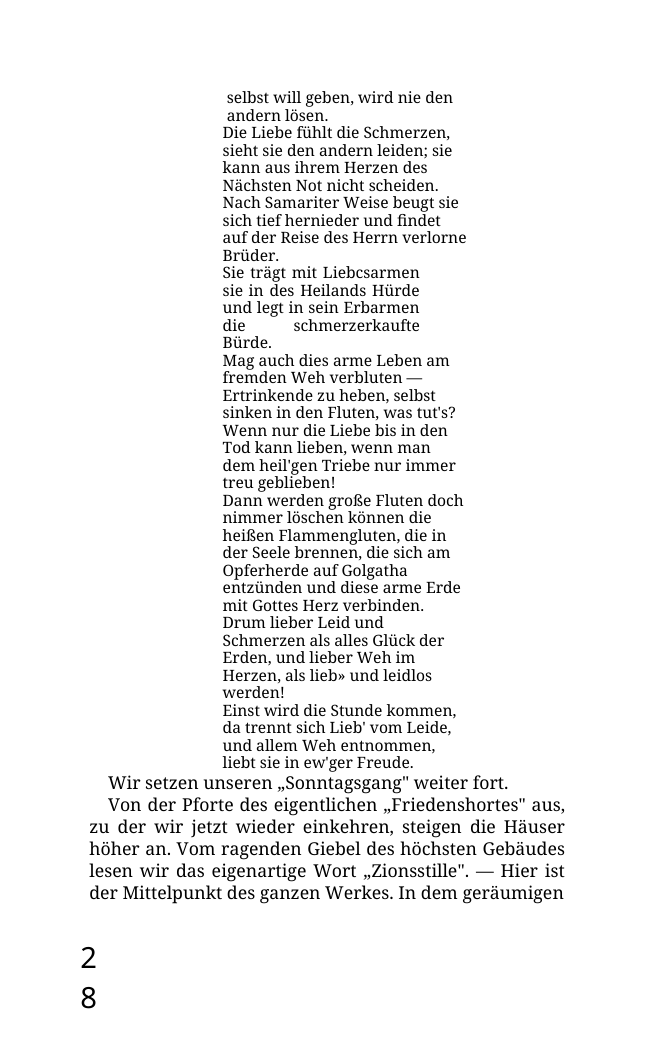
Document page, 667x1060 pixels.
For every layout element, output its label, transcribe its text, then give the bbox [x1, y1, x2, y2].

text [227, 89, 466, 124]
text Die Liebe fühlt die Schmerzen, sieht sie den andern leiden; sie kann aus ihrem Herzen des Nächsten Not nicht scheiden. [222, 124, 468, 194]
text Drum lieber Leid und Schmerzen als alles Glück der Erden, und lieber Weh im Herzen, als lieb» und leidlos werden! [222, 614, 468, 702]
text Ertrinkende zu heben, selbst sinken in den Fluten, was tut's? Wenn nur die Liebe bis in den Tod kann lieben, wenn man dem heil'gen Triebe nur immer treu geblieben! [222, 387, 468, 492]
text Nach Samariter Weise beugt sie sich tief hernieder und findet auf der Reise des Herrn verlorne Brüder. [222, 194, 468, 264]
text Wir setzen unseren „Sonntagsgang" weiter fort. [89, 772, 649, 794]
text Mag auch dies arme Leben am fremden Weh verbluten — [222, 352, 468, 387]
text Sie trägt mit Liebcsarmen sie in des Heilands Hürde und legt in sein Erbarmen die schmerzerkaufte Bürde. [222, 264, 420, 352]
text Von der Pforte des eigentlichen „Friedenshortes" aus, zu der wir jetzt wieder einkehren, steigen die Häuser höher an. Vom ragenden Giebel des höchsten Gebäudes lesen wir das eigenartige Wort „Zionsstille". — Hier ist der Mittelpunkt des ganzen Werkes. In dem geräumigen [89, 794, 566, 904]
text Dann werden große Fluten doch nimmer löschen können die heißen Flammengluten, die in der Seele brennen, die sich am Opferherde auf Golgatha entzünden und diese arme Erde mit Gottes Herz verbinden. [222, 492, 468, 614]
text Einst wird die Stunde kommen, da trennt sich Lieb' vom Leide, und allem Weh entnommen, liebt sie in ew'ger Freude. [222, 702, 468, 772]
